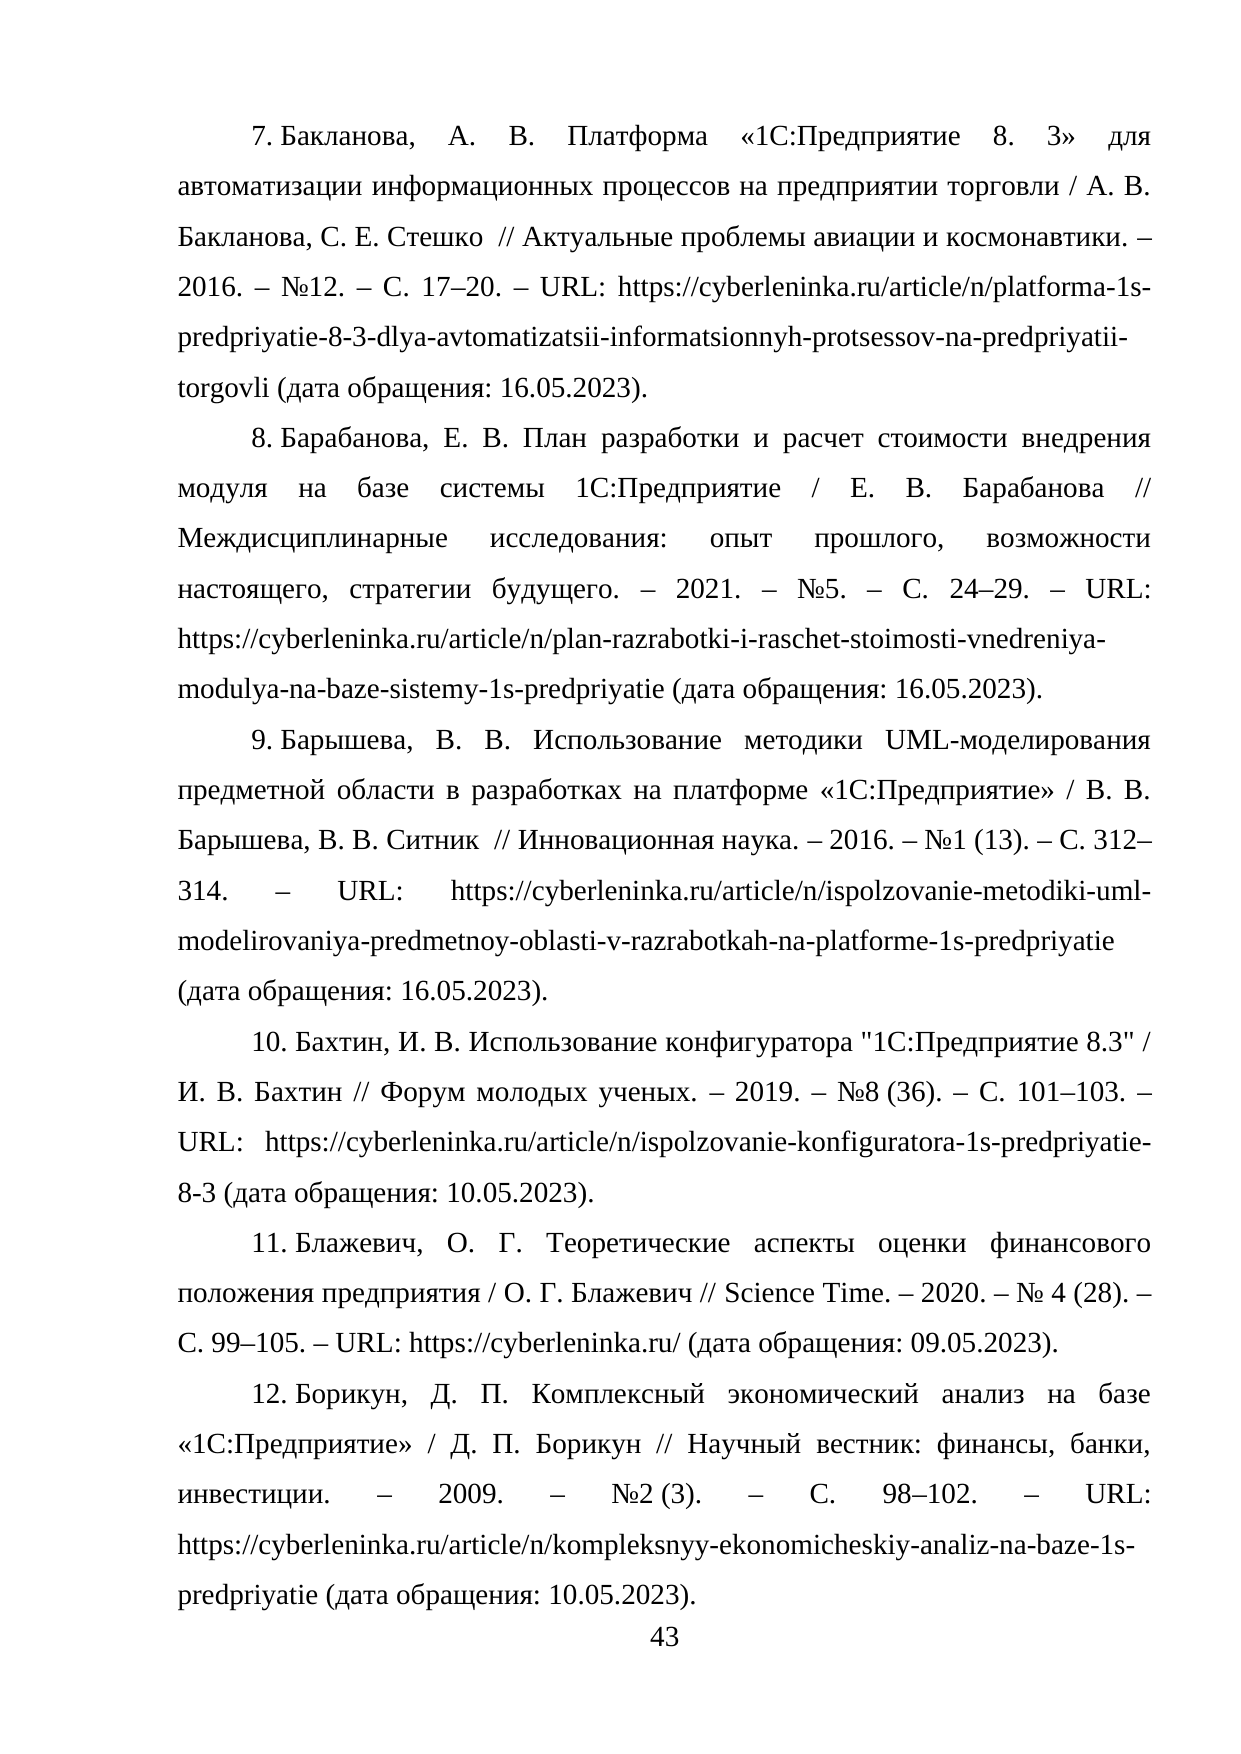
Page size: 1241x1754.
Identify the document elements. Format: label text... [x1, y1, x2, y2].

list Барабанова, Е. В. План разработки и расчет стоимости внедрения модуля на базе системы 1С:Предприятие / Е. В. Барабанова // Междисциплинарные исследования: опыт прошлого, возможности настоящего, стратегии будущего. – 2021. – №5. – С. 24–29. – URL: https://cyberleninka.ru/article/n/plan-razrabotki-i-raschet-stoimosti-vnedreniya-modulya-na-baze-sistemy-1s-predpriyatie (дата обращения: 16.05.2023). [177, 420, 1152, 705]
list Барышева, В. В. Использование методики UML-моделирования предметной области в разработках на платформе «1С:Предприятие» / В. В. Барышева, В. В. Ситник // Инновационная наука. – 2016. – №1 (13). – С. 312–314. – URL: https://cyberleninka.ru/article/n/ispolzovanie-metodiki-uml-modelirovaniya-predmetnoy-oblasti-v-razrabotkah-na-platforme-1s-predpriyatie (дата обращения: 16.05.2023). [177, 722, 1152, 1007]
list Блажевич, О. Г. Теоретические аспекты оценки финансового положения предприятия / О. Г. Блажевич // Science Time. – 2020. – № 4 (28). – С. 99–105. – URL: https://cyberleninka.ru/ (дата обращения: 09.05.2023). [177, 1225, 1152, 1359]
list Бакланова, А. В. Платформа «1С:Предприятие 8. 3» для автоматизации информационных процессов на предприятии торговли / А. В. Бакланова, С. Е. Стешко // Актуальные проблемы авиации и космонавтики. – 2016. – №12. – С. 17–20. – URL: https://cyberleninka.ru/article/n/platforma-1s-predpriyatie-8-3-dlya-avtomatizatsii-informatsionnyh-protsessov-na-predpriyatii-torgovli (дата обращения: 16.05.2023). [177, 118, 1152, 403]
list Борикун, Д. П. Комплексный экономический анализ на базе «1С:Предприятие» / Д. П. Борикун // Научный вестник: финансы, банки, инвестиции. – 2009. – №2 (3). – С. 98–102. – URL: https://cyberleninka.ru/article/n/kompleksnyy-ekonomicheskiy-analiz-na-baze-1s-predpriyatie (дата обращения: 10.05.2023). [177, 1376, 1152, 1611]
list Бахтин, И. В. Использование конфигуратора "1С:Предприятие 8.3" / И. В. Бахтин // Форум молодых ученых. – 2019. – №8 (36). – С. 101–103. – URL: https://cyberleninka.ru/article/n/ispolzovanie-konfiguratora-1s-predpriyatie-8-3 (дата обращения: 10.05.2023). [177, 1024, 1152, 1208]
